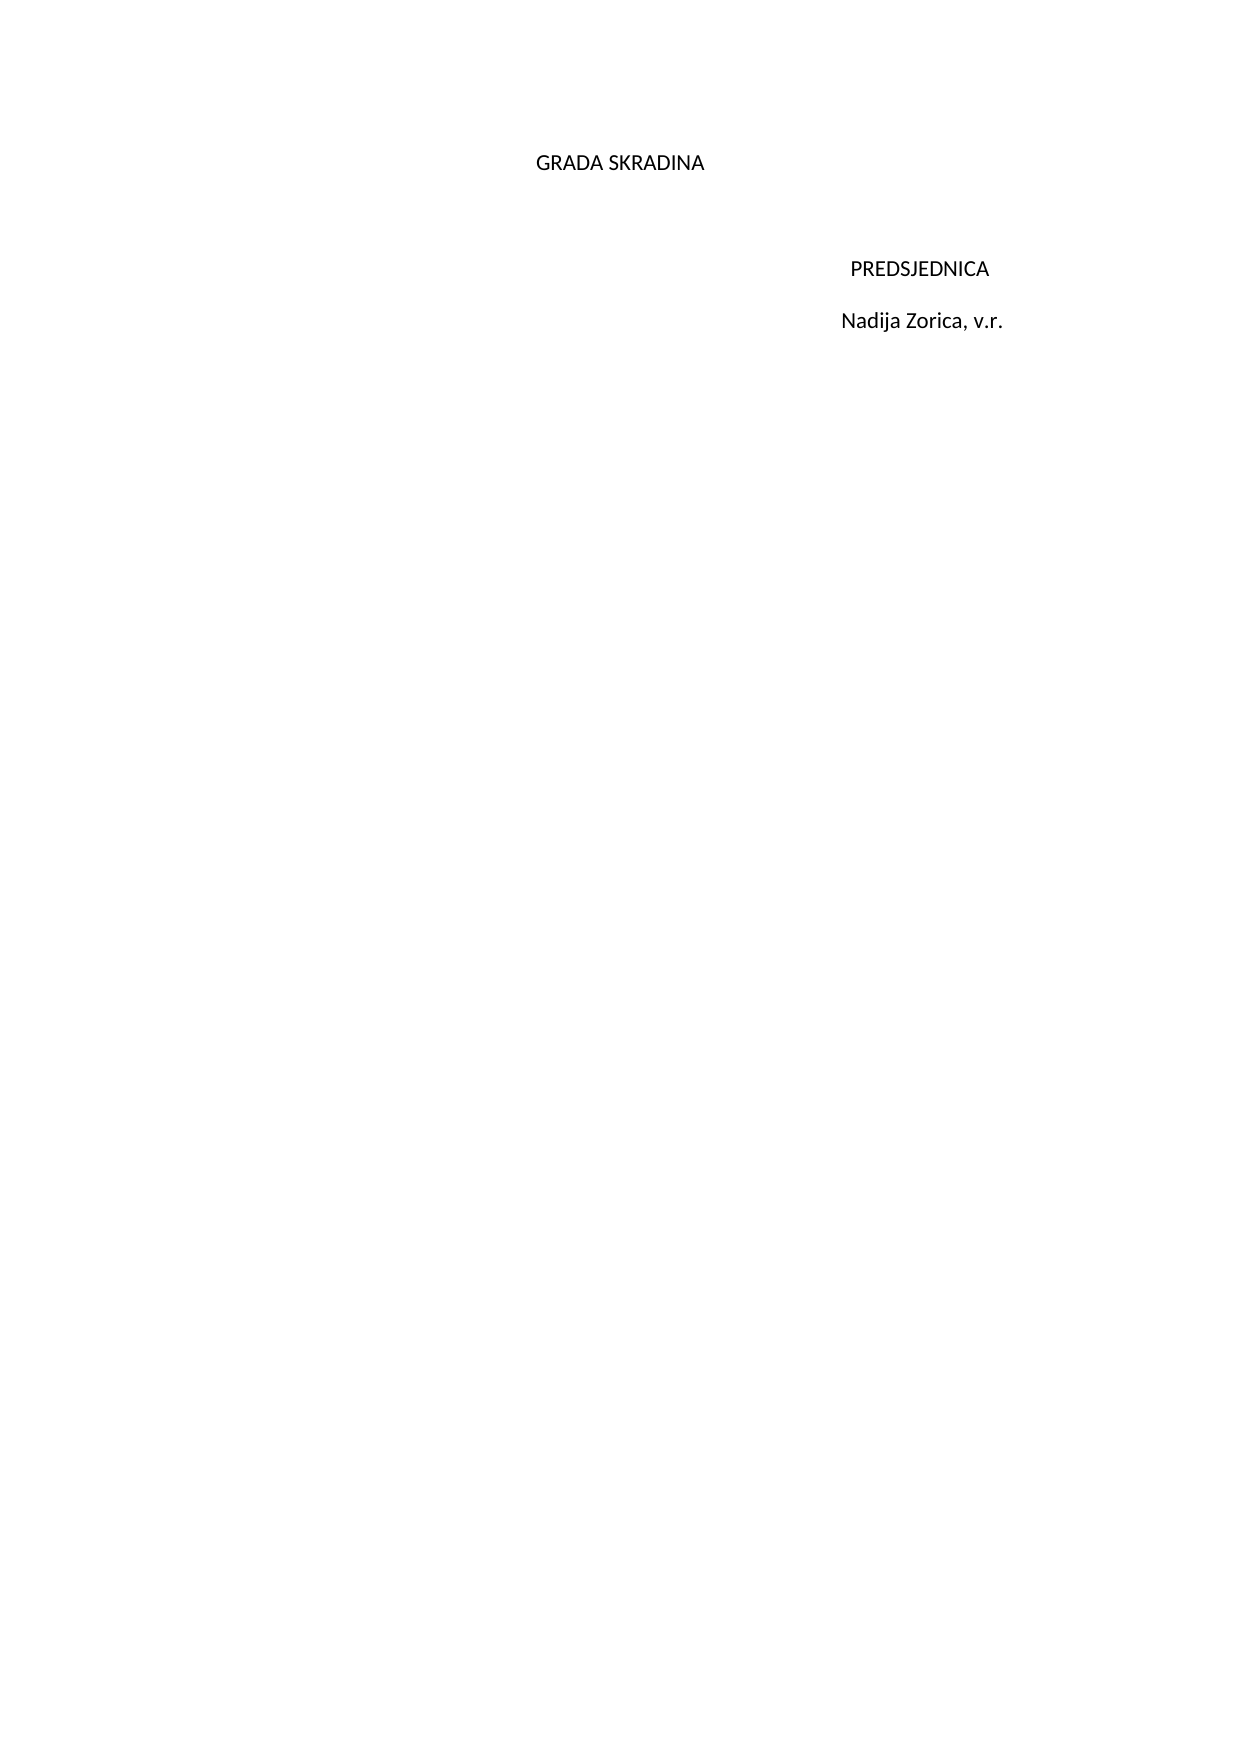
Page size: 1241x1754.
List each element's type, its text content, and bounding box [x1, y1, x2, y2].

text Nadija Zorica, v.r. [148, 307, 1093, 335]
text GRADA SKRADINA [148, 148, 1093, 176]
text PREDSJEDNICA [148, 254, 1093, 282]
